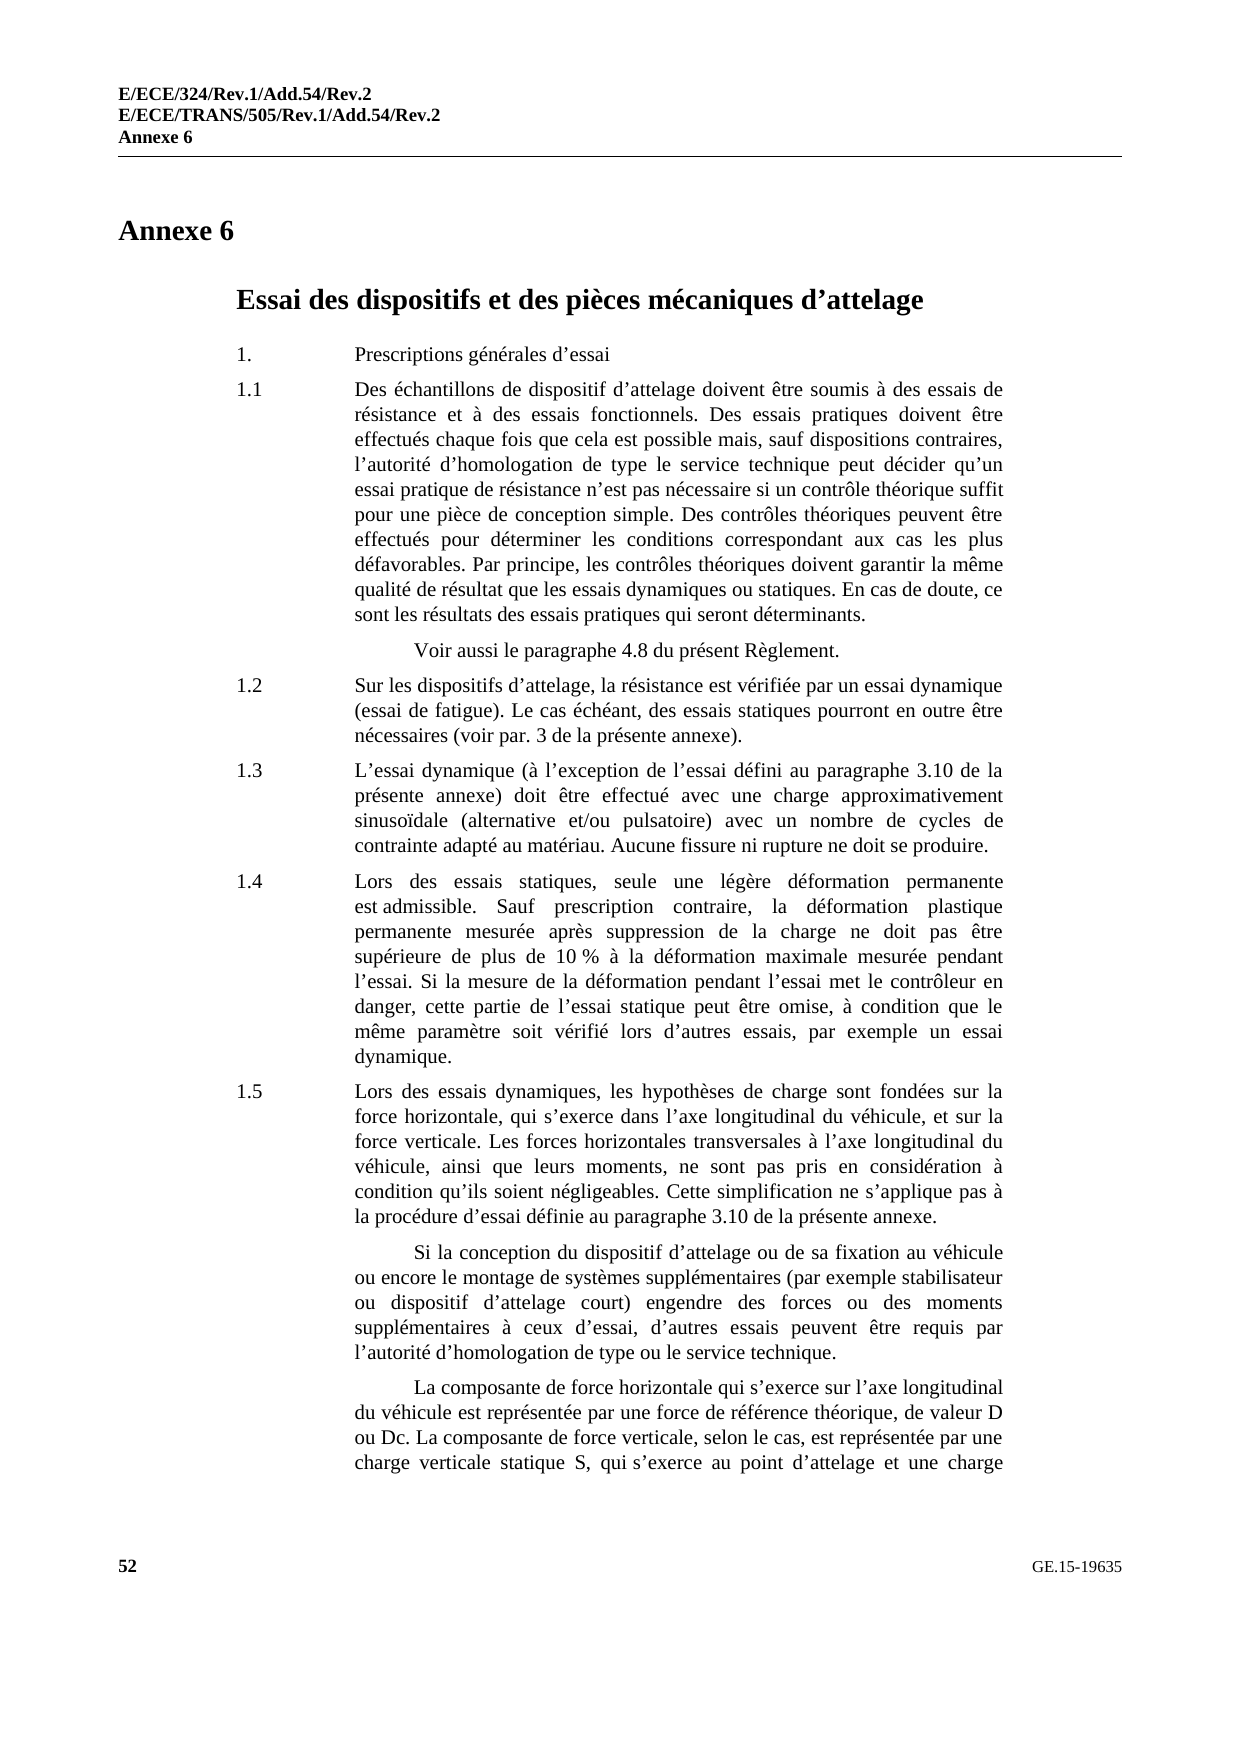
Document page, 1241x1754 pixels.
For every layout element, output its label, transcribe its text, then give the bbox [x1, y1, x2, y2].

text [354, 1374, 1004, 1474]
text 1.3 L’essai dynamique (à l’exception de l’essai défini au paragraphe 3.10 de la présente annexe) doit être effectué avec une charge approximativement sinusoïdale (alternative et/ou pulsatoire) avec un nombre de cycles de contrainte adapté au matériau. Aucune fissure ni rupture ne doit se produire. [236, 757, 1004, 857]
text Annexe 6 [118, 216, 1004, 247]
text 1. Prescriptions générales d’essai [236, 341, 1004, 366]
text Essai des dispositifs et des pièces mécaniques d’attelage [118, 284, 1004, 316]
text Voir aussi le paragraphe 4.8 du présent Règlement. [354, 637, 1004, 662]
text 1.2 Sur les dispositifs d’attelage, la résistance est vérifiée par un essai dynamique (essai de fatigue). Le cas échéant, des essais statiques pourront en outre être nécessaires (voir par. 3 de la présente annexe). [236, 672, 1004, 747]
text 1.4 Lors des essais statiques, seule une légère déformation permanente est admissible. Sauf prescription contraire, la déformation plastique permanente mesurée après suppression de la charge ne doit pas être supérieure de plus de 10 % à la déformation maximale mesurée pendant l’essai. Si la mesure de la déformation pendant l’essai met le contrôleur en danger, cette partie de l’essai statique peut être omise, à condition que le même paramètre soit vérifié lors d’autres essais, par exemple un essai dynamique. [236, 868, 1004, 1068]
text 1.1 Des échantillons de dispositif d’attelage doivent être soumis à des essais de résistance et à des essais fonctionnels. Des essais pratiques doivent être effectués chaque fois que cela est possible mais, sauf dispositions contraires, l’autorité d’homologation de type le service technique peut décider qu’un essai pratique de résistance n’est pas nécessaire si un contrôle théorique suffit pour une pièce de conception simple. Des contrôles théoriques peuvent être effectués pour déterminer les conditions correspondant aux cas les plus défavorables. Par principe, les contrôles théoriques doivent garantir la même qualité de résultat que les essais dynamiques ou statiques. En cas de doute, ce sont les résultats des essais pratiques qui seront déterminants. [236, 376, 1004, 626]
text 1.5 Lors des essais dynamiques, les hypothèses de charge sont fondées sur la force horizontale, qui s’exerce dans l’axe longitudinal du véhicule, et sur la force verticale. Les forces horizontales transversales à l’axe longitudinal du véhicule, ainsi que leurs moments, ne sont pas pris en considération à condition qu’ils soient négligeables. Cette simplification ne s’applique pas à la procédure d’essai définie au paragraphe 3.10 de la présente annexe. [236, 1078, 1004, 1228]
text Si la conception du dispositif d’attelage ou de sa fixation au véhicule ou encore le montage de systèmes supplémentaires (par exemple stabilisateur ou dispositif d’attelage court) engendre des forces ou des moments supplémentaires à ceux d’essai, d’autres essais peuvent être requis par l’autorité d’homologation de type ou le service technique. [354, 1239, 1004, 1364]
